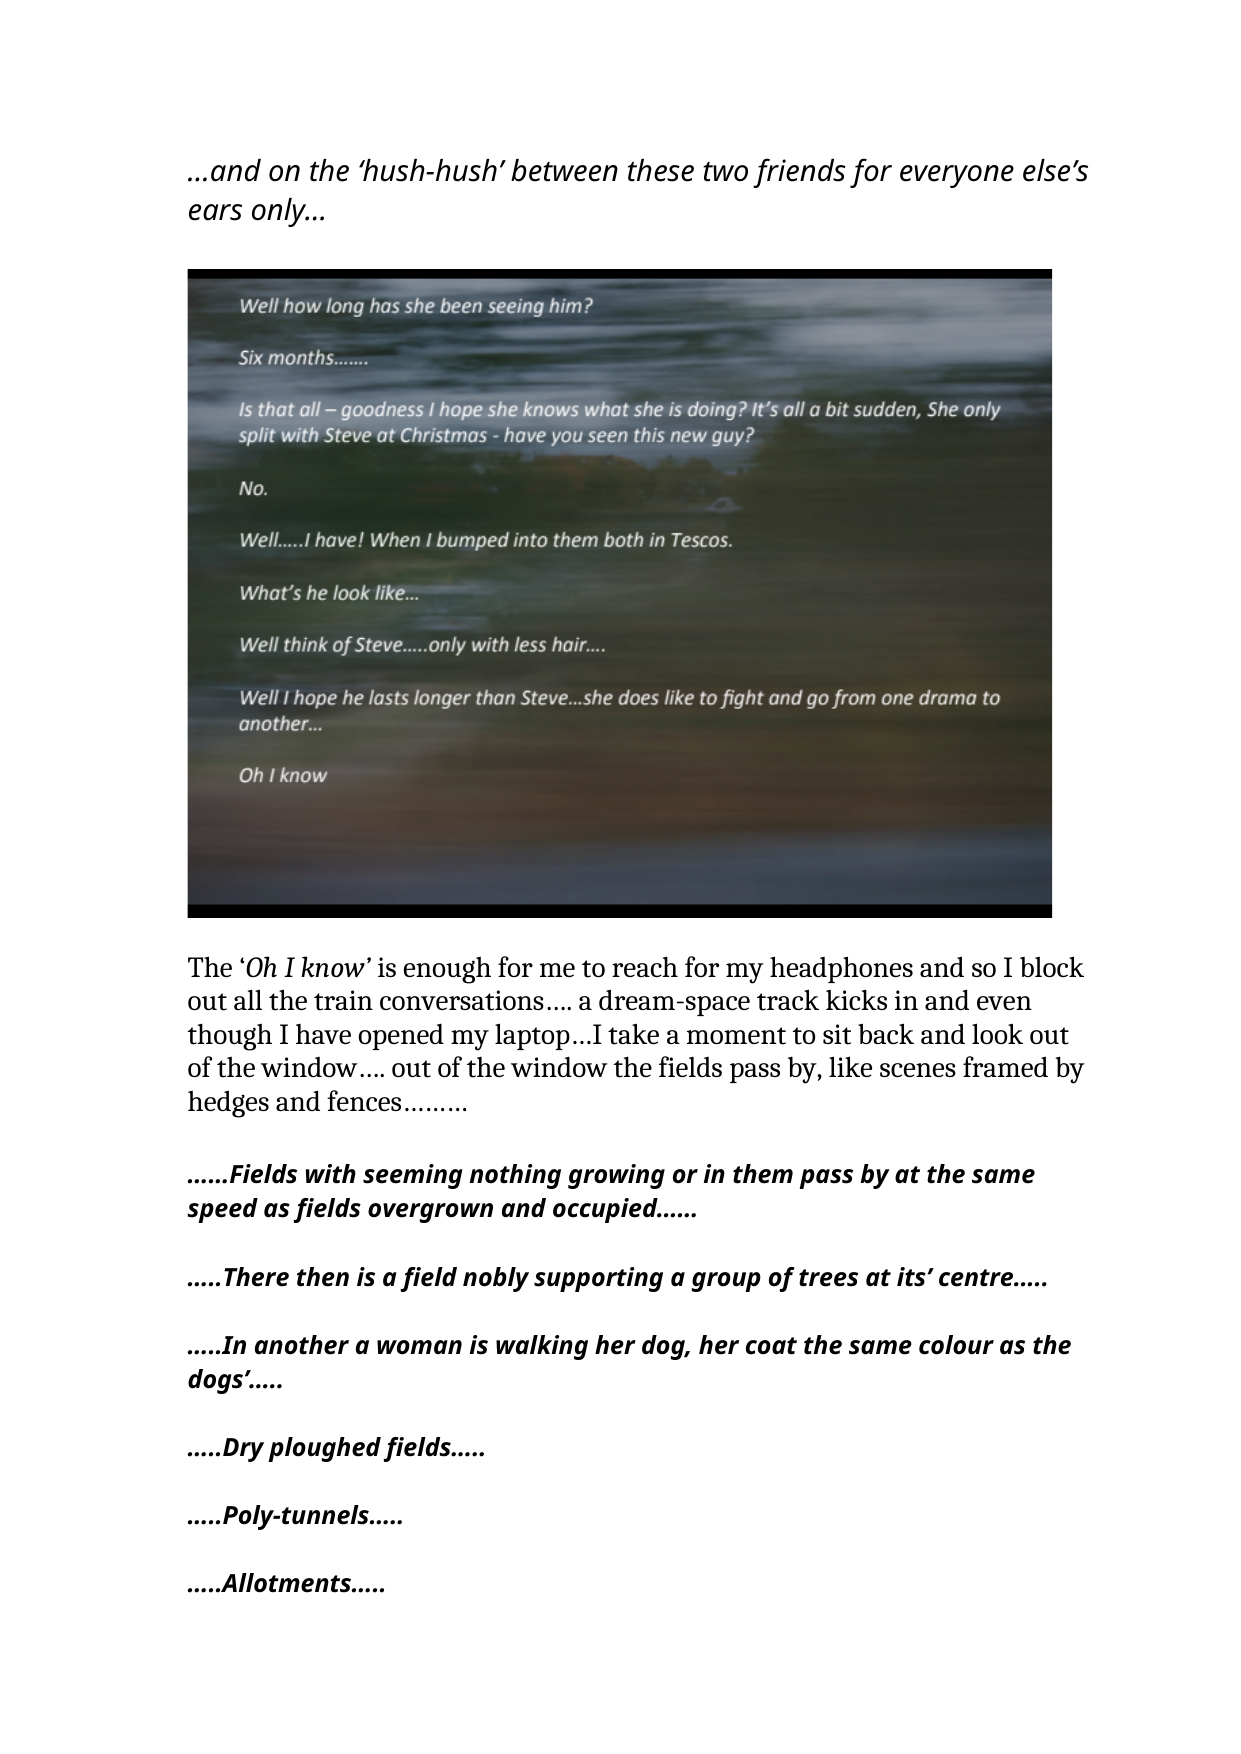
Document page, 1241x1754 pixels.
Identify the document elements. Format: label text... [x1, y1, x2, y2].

text …..Allotments….. [187, 1566, 1093, 1600]
text …..In another a woman is walking her dog, her coat the same colour as the dogs’….. [187, 1327, 1093, 1396]
text The ‘Oh I know’ is enough for me to reach for my headphones and so I block out all the train conversations…. a dream-space track kicks in and even though I have opened my laptop…I take a moment to sit back and look out of the window…. out of the window the fields pass by, like scenes framed by hedges and fences……… [187, 951, 1093, 1119]
text …and on the ‘hush-hush’ between these two friends for everyone else’s ears only… [187, 150, 1093, 229]
text …..There then is a field nobly supporting a group of trees at its’ centre….. [187, 1259, 1093, 1293]
text ……Fields with seeming nothing growing or in them pass by at the same speed as fields overgrown and occupied…… [187, 1157, 1093, 1225]
text …..Dry ploughed fields….. [187, 1429, 1093, 1464]
text …..Poly-tunnels….. [187, 1498, 1093, 1532]
